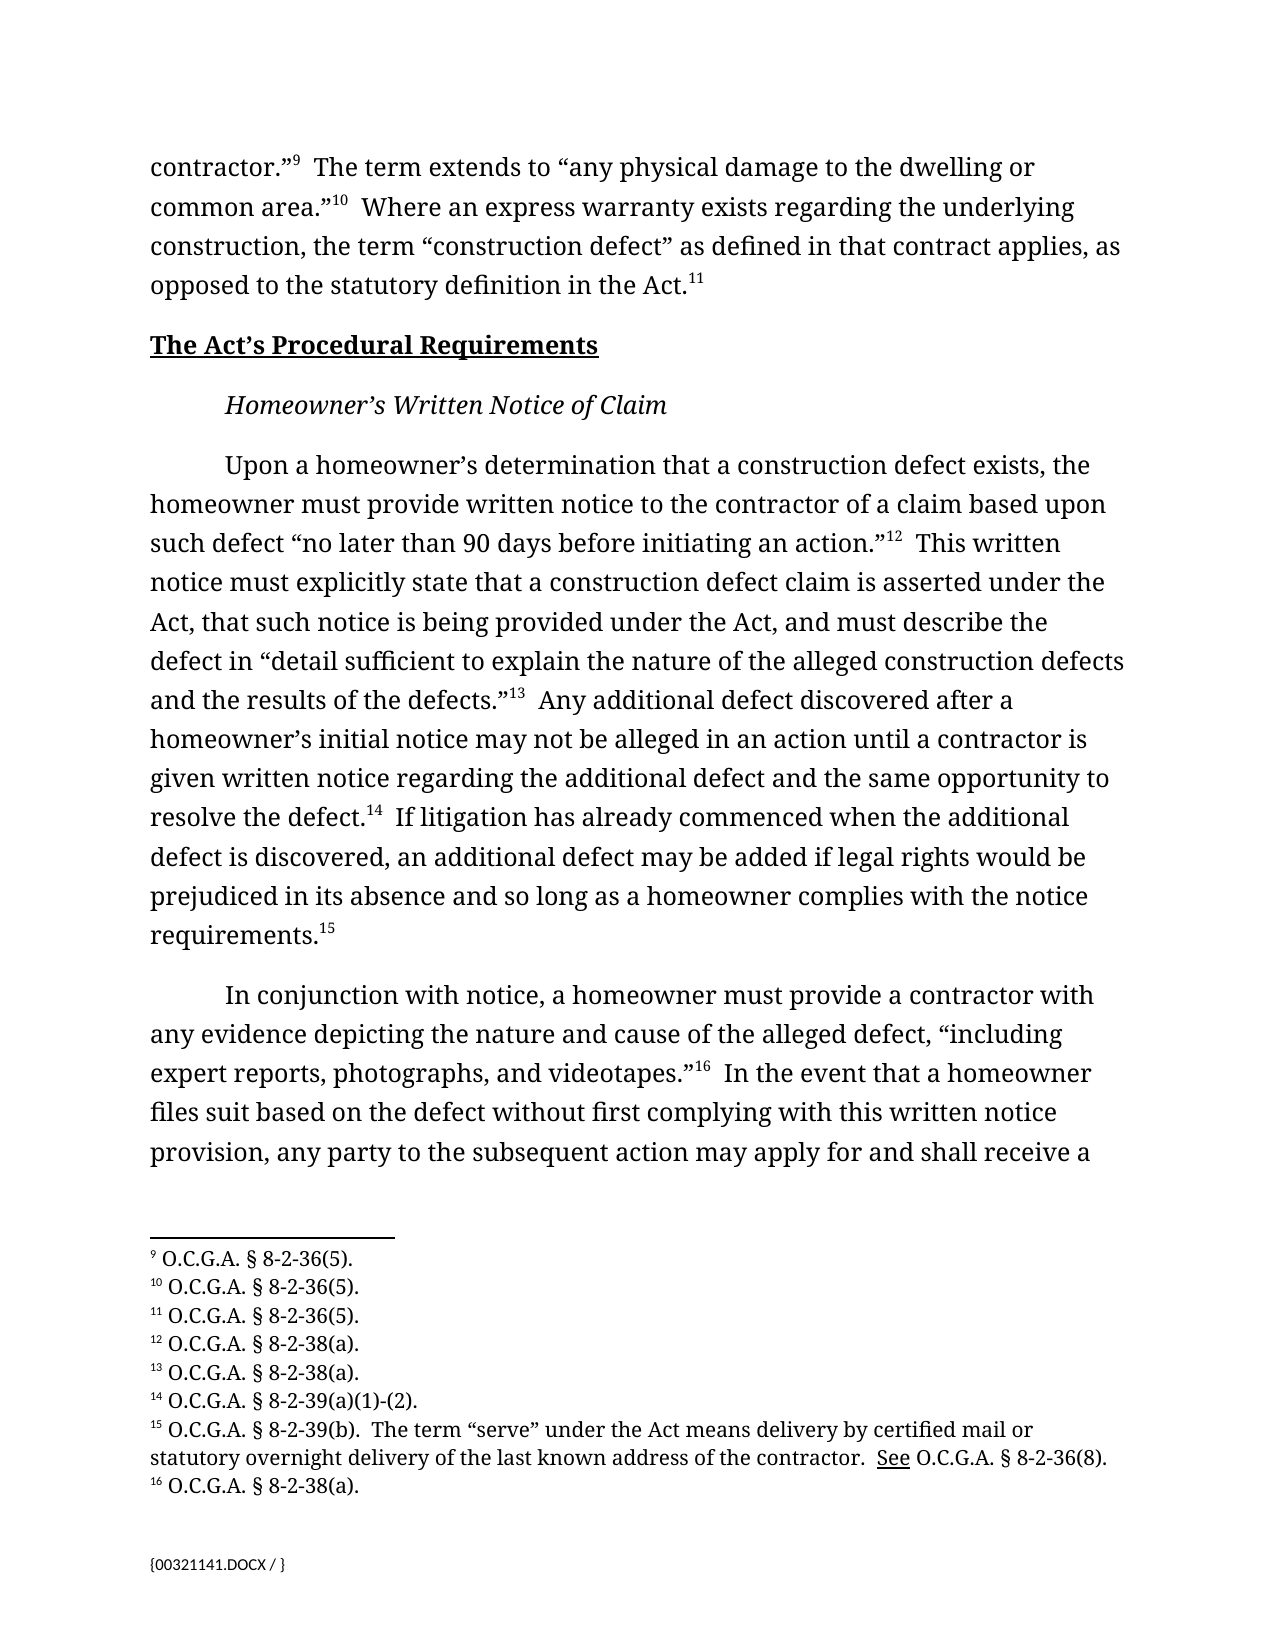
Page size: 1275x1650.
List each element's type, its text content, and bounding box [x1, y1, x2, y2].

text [150, 977, 1125, 1168]
text The Act’s Procedural Requirements [150, 327, 1125, 362]
text Upon a homeowner’s determination that a construction defect exists, the homeowner must provide written notice to the contractor of a claim based upon such defect “no later than 90 days before initiating an action.” This written notice must explicitly state that a construction defect claim is asserted under the Act, that such notice is being provided under the Act, and must describe the defect in “detail sufficient to explain the nature of the alleged construction defects and the results of the defects.” Any additional defect discovered after a homeowner’s initial notice may not be alleged in an action until a contractor is given written notice regarding the additional defect and the same opportunity to resolve the defect. If litigation has already commenced when the additional defect is discovered, an additional defect may be added if legal rights would be prejudiced in its absence and so long as a homeowner complies with the notice requirements. [150, 447, 1125, 952]
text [150, 150, 1125, 302]
text Homeowner’s Written Notice of Claim [150, 387, 1125, 422]
